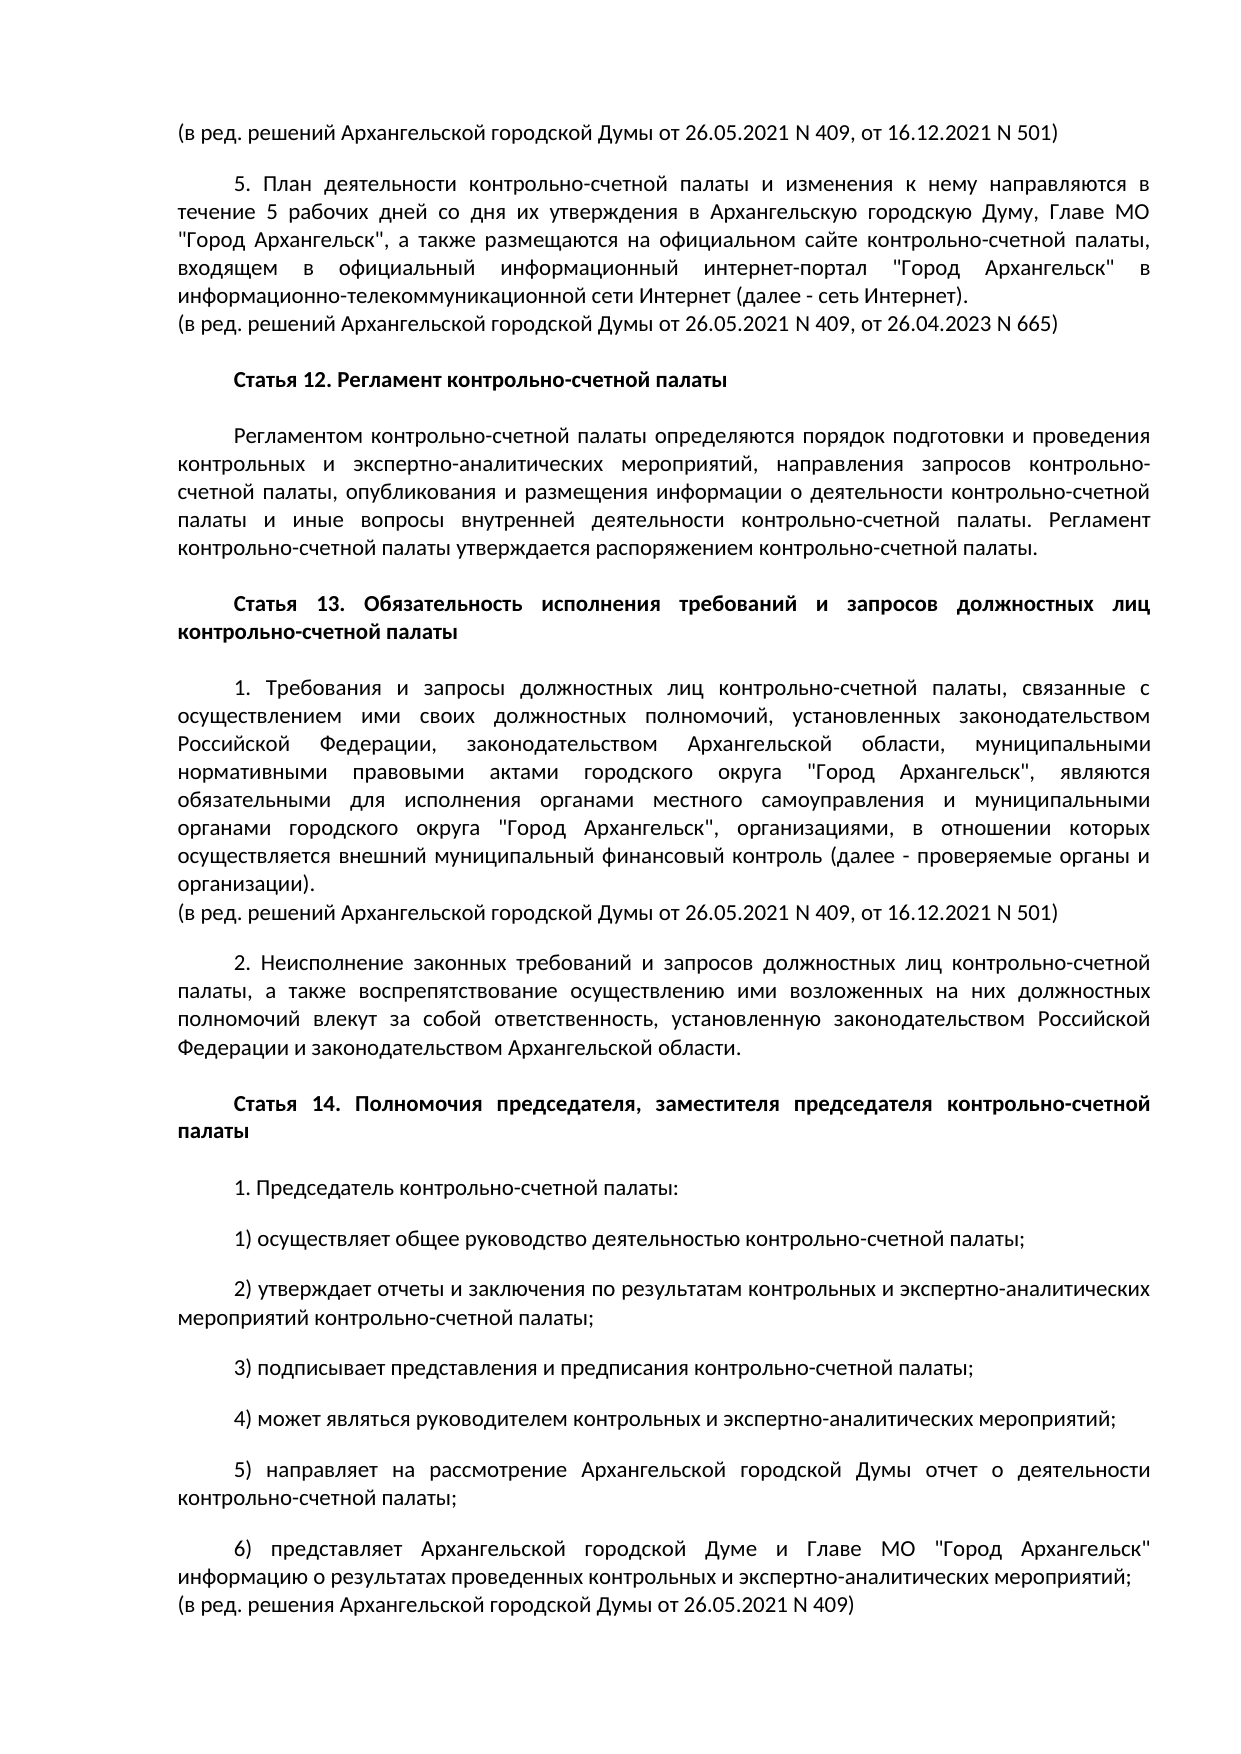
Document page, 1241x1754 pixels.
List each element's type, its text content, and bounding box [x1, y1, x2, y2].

text 5) направляет на рассмотрение Архангельской городской Думы отчет о деятельности контрольно-счетной палаты; [177, 1455, 1152, 1511]
text 4) может являться руководителем контрольных и экспертно-аналитических мероприятий; [177, 1404, 1152, 1432]
text (в ред. решений Архангельской городской Думы от 26.05.2021 N 409, от 16.12.2021 N 501) [177, 118, 1152, 146]
text 1. Требования и запросы должностных лиц контрольно-счетной палаты, связанные с осуществлением ими своих должностных полномочий, установленных законодательством Российской Федерации, законодательством Архангельской области, муниципальными нормативными правовыми актами городского округа "Город Архангельск", являются обязательными для исполнения органами местного самоуправления и муниципальными органами городского округа "Город Архангельск", организациями, в отношении которых осуществляется внешний муниципальный финансовый контроль (далее - проверяемые органы и организации). [177, 673, 1152, 898]
text 1) осуществляет общее руководство деятельностью контрольно-счетной палаты; [177, 1224, 1152, 1252]
text 6) представляет Архангельской городской Думе и Главе МО "Город Архангельск" информацию о результатах проведенных контрольных и экспертно-аналитических мероприятий; [177, 1534, 1152, 1590]
text (в ред. решений Архангельской городской Думы от 26.05.2021 N 409, от 16.12.2021 N 501) [177, 898, 1152, 926]
title Статья 14. Полномочия председателя, заместителя председателя контрольно-счетной палаты [177, 1089, 1152, 1145]
text Регламентом контрольно-счетной палаты определяются порядок подготовки и проведения контрольных и экспертно-аналитических мероприятий, направления запросов контрольно-счетной палаты, опубликования и размещения информации о деятельности контрольно-счетной палаты и иные вопросы внутренней деятельности контрольно-счетной палаты. Регламент контрольно-счетной палаты утверждается распоряжением контрольно-счетной палаты. [177, 421, 1152, 561]
text (в ред. решения Архангельской городской Думы от 26.05.2021 N 409) [177, 1590, 1152, 1618]
text 5. План деятельности контрольно-счетной палаты и изменения к нему направляются в течение 5 рабочих дней со дня их утверждения в Архангельскую городскую Думу, Главе МО "Город Архангельск", а также размещаются на официальном сайте контрольно-счетной палаты, входящем в официальный информационный интернет-портал "Город Архангельск" в информационно-телекоммуникационной сети Интернет (далее - сеть Интернет). [177, 169, 1152, 309]
text 1. Председатель контрольно-счетной палаты: [177, 1173, 1152, 1201]
text 2) утверждает отчеты и заключения по результатам контрольных и экспертно-аналитических мероприятий контрольно-счетной палаты; [177, 1274, 1152, 1331]
text (в ред. решений Архангельской городской Думы от 26.05.2021 N 409, от 26.04.2023 N 665) [177, 309, 1152, 337]
text 3) подписывает представления и предписания контрольно-счетной палаты; [177, 1353, 1152, 1382]
title Статья 13. Обязательность исполнения требований и запросов должностных лиц контрольно-счетной палаты [177, 589, 1152, 645]
text 2. Неисполнение законных требований и запросов должностных лиц контрольно-счетной палаты, а также воспрепятствование осуществлению ими возложенных на них должностных полномочий влекут за собой ответственность, установленную законодательством Российской Федерации и законодательством Архангельской области. [177, 948, 1152, 1061]
title Статья 12. Регламент контрольно-счетной палаты [177, 365, 1152, 393]
